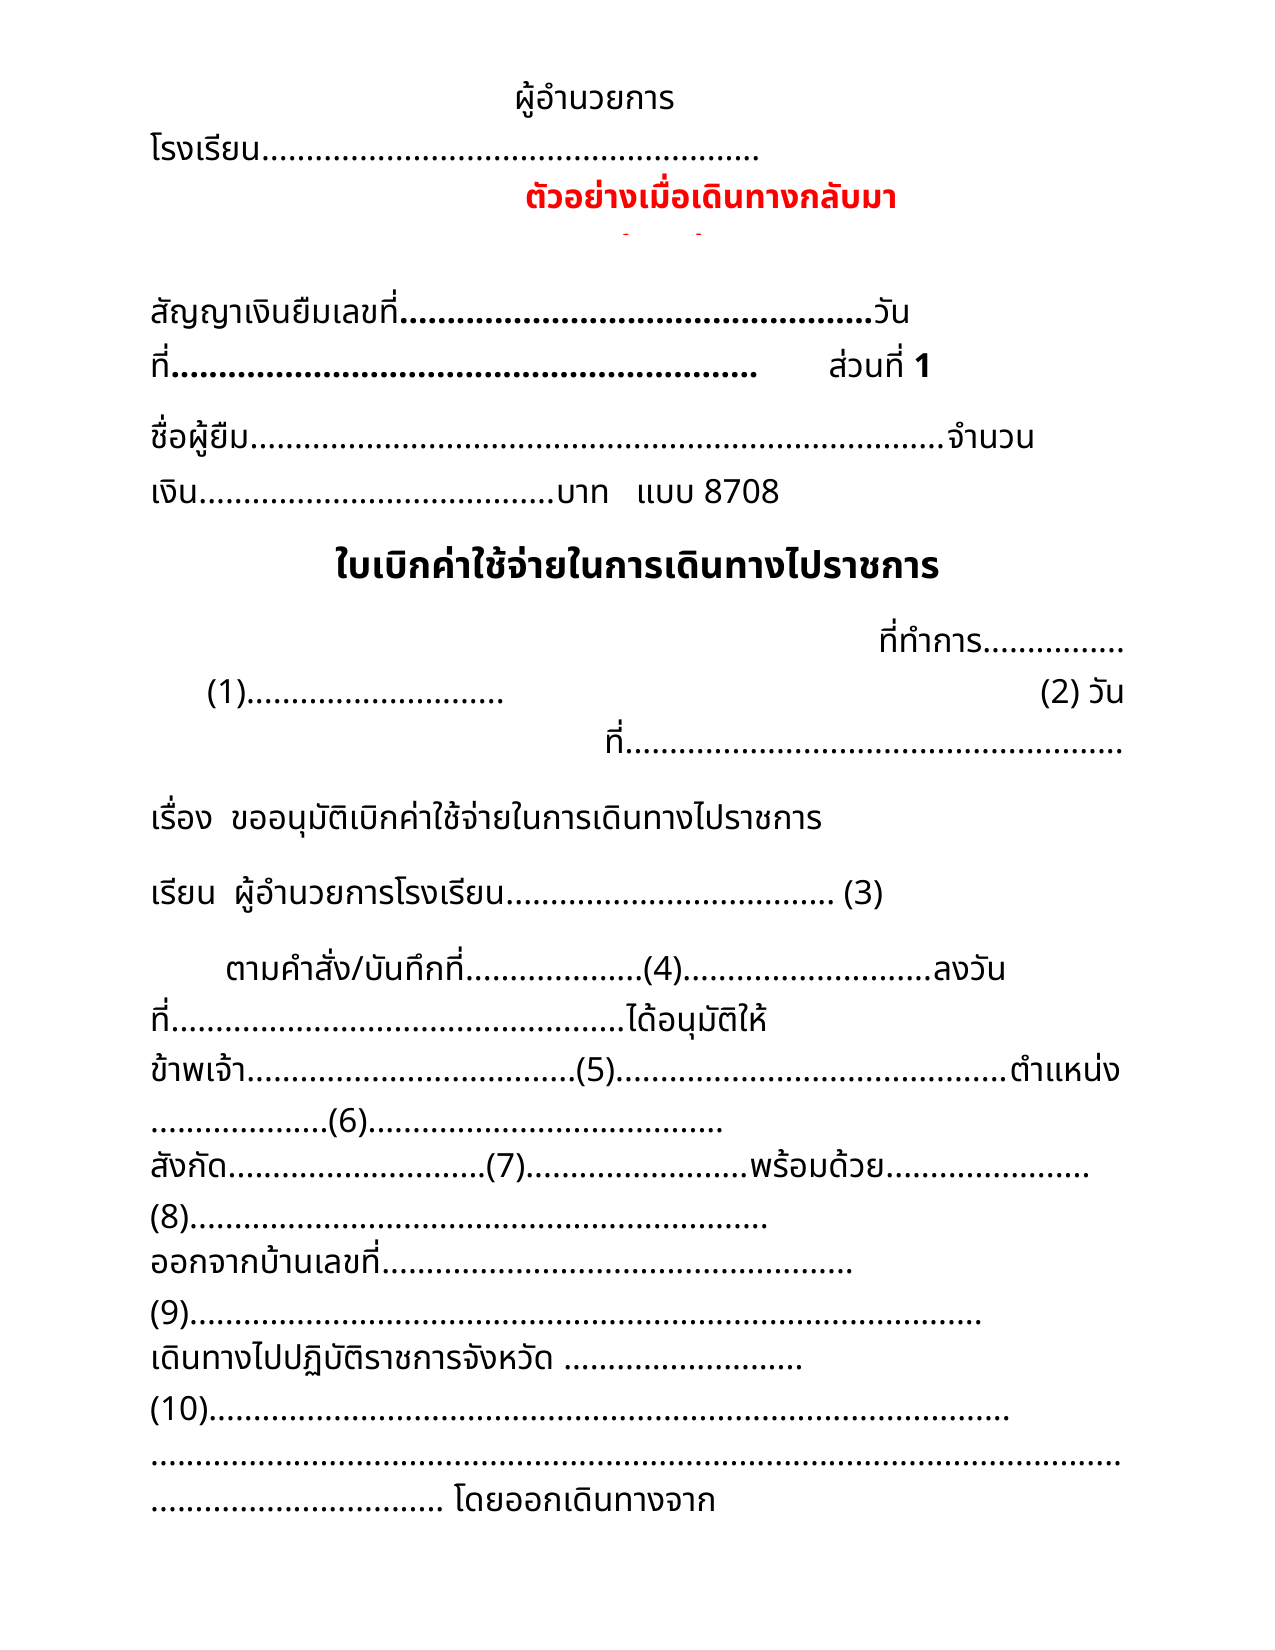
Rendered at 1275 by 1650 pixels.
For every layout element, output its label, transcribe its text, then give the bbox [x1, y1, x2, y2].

text สังกัด.............................(7).........................พร้อมด้วย.......................(8)................................................................. [150, 1142, 1125, 1238]
text สัญญาเงินยืมเลขที่..................................................วันที่.............................................................. ส่วนที่ 1 [150, 287, 1125, 393]
text ที่ทำการ................(1)............................. (2) วันที่........................................................ [150, 617, 1125, 769]
text เดินทางไปปฏิบัติราชการจังหวัด …….....................(10).......................................................................................... [150, 1334, 1125, 1430]
text ใบเบิกค่าใช้จ่ายในการเดินทางไปราชการ [150, 539, 1125, 596]
text .............................................................................................................................................. โดยออกเดินทางจาก [150, 1430, 1125, 1526]
text ผู้อำนวยการโรงเรียน........................................................ [150, 74, 1125, 175]
text ชื่อผู้ยืม..............................................................................จำนวนเงิน........................................บาท แบบ 8708 [150, 413, 1125, 518]
text ออกจากบ้านเลขที่.....................................................(9)......................................................................................... [150, 1238, 1125, 1334]
text ตามคำสั่ง/บันทึกที่....................(4)............................ลงวันที่...................................................ได้อนุมัติให้ข้าพเจ้า.....................................(5)............................................ตำแหน่ง....................(6)........................................ [150, 945, 1125, 1142]
text เรียน ผู้อำนวยการโรงเรียน..................................... (3) [150, 869, 1125, 920]
text เรื่อง ขออนุมัติเบิกค่าใช้จ่ายในการเดินทางไปราชการ [150, 794, 1125, 844]
